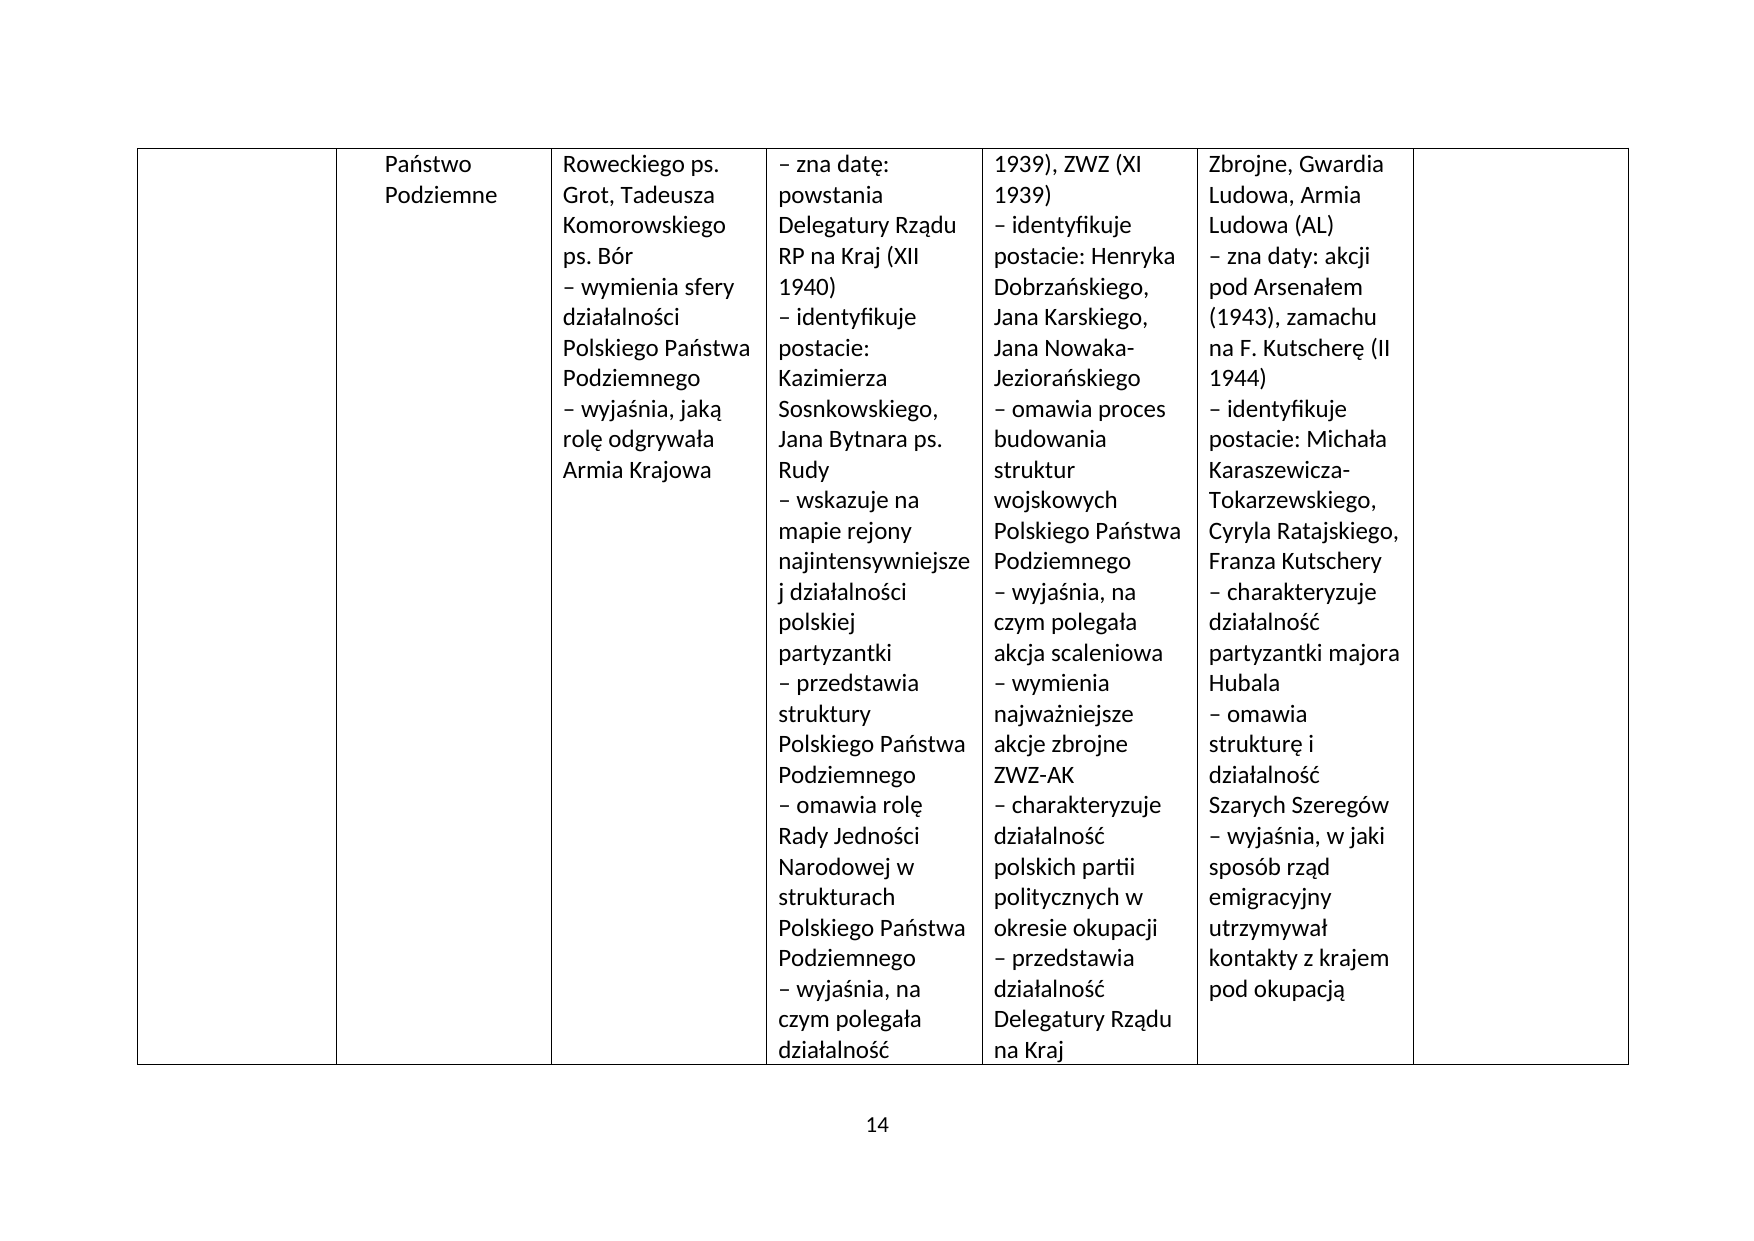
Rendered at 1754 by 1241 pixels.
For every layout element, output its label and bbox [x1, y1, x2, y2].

table_cell [337, 149, 551, 1064]
table_cell [1414, 149, 1628, 1064]
table_cell [138, 149, 336, 1064]
table_cell [983, 149, 1197, 1064]
table_cell [767, 149, 982, 1064]
table_cell [552, 149, 766, 1064]
table_cell [1198, 149, 1413, 1064]
